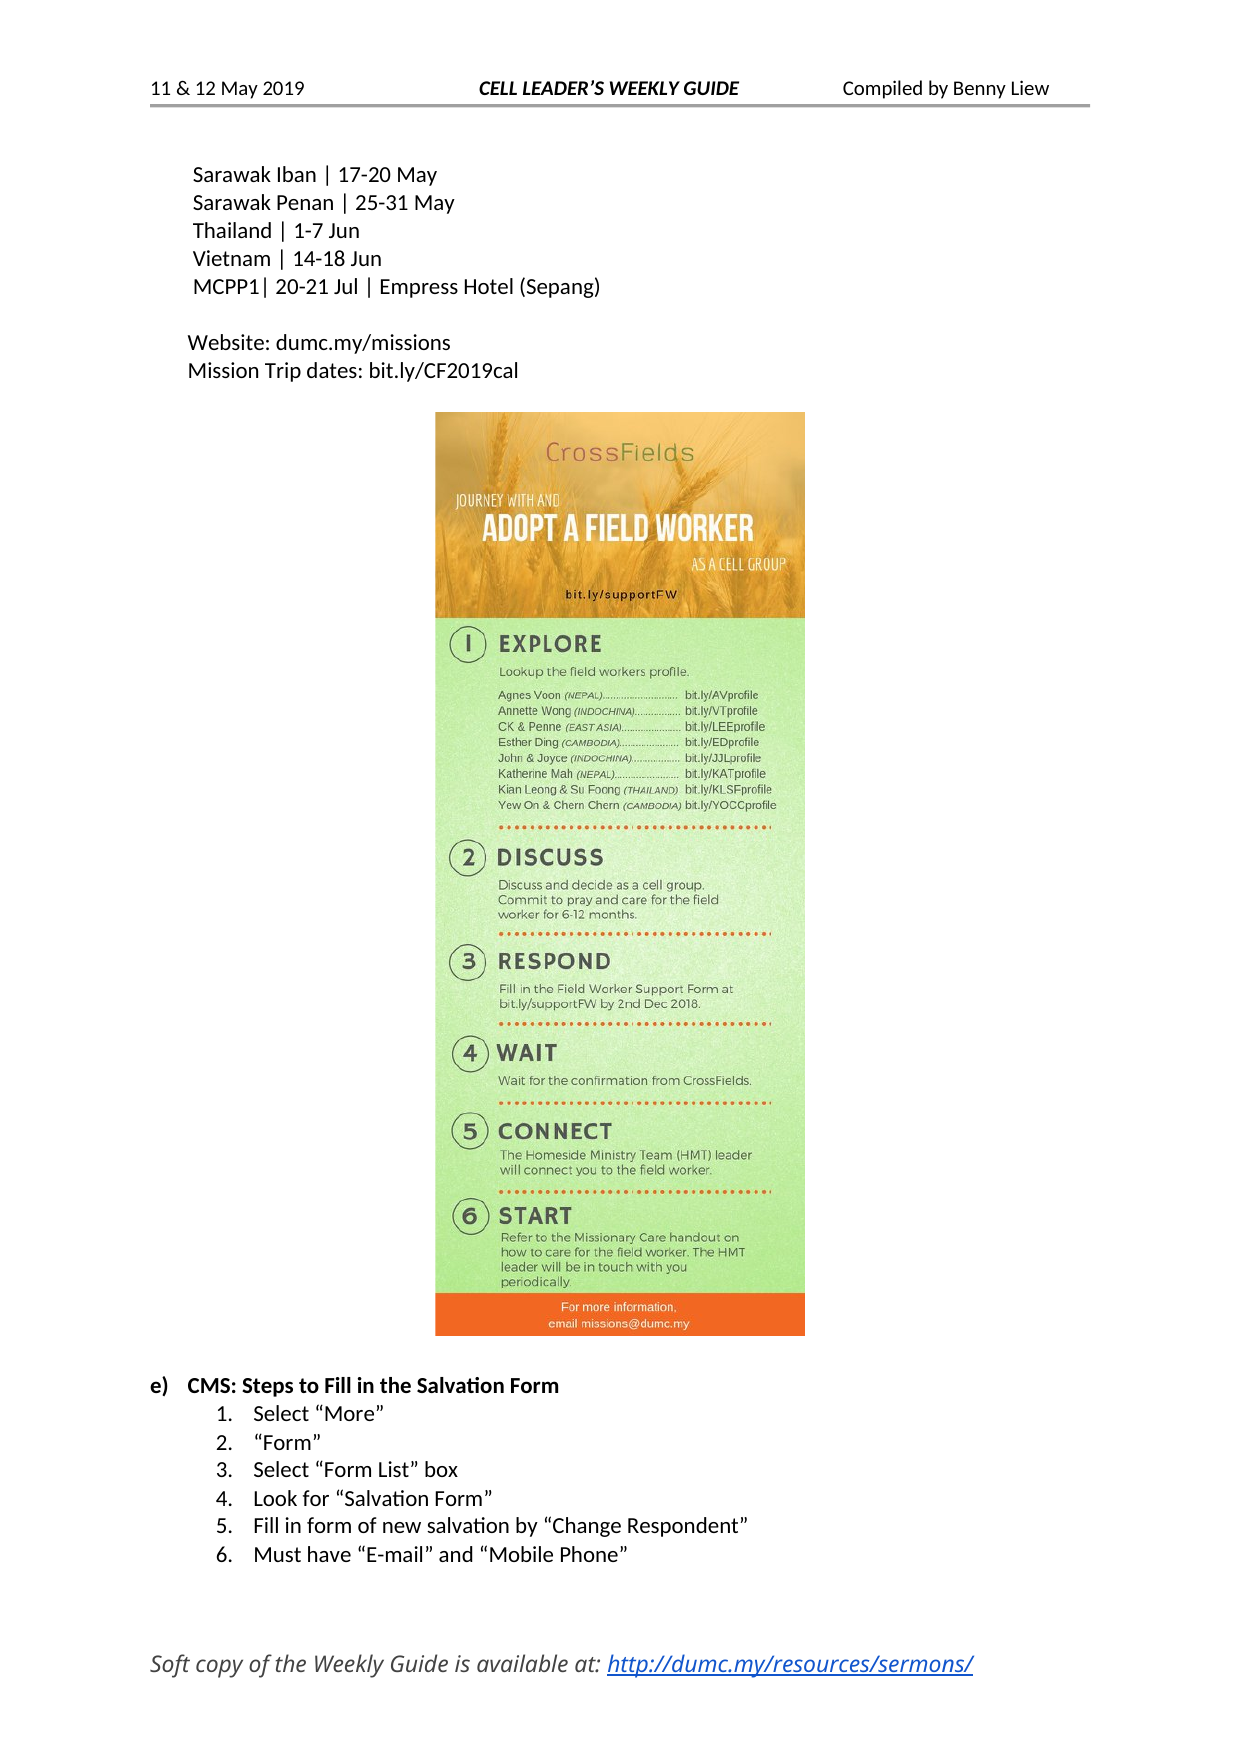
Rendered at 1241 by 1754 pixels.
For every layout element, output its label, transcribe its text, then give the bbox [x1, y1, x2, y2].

text MCPP1| 20-21 Jul | Empress Hotel (Sepang) [187, 272, 1090, 300]
list Look for “Salvation Form” [216, 1484, 1090, 1512]
list CMS: Steps to Fill in the Salvation Form [150, 1372, 1090, 1399]
list Select “Form List” box [216, 1456, 1090, 1484]
list Select “More” [216, 1399, 1090, 1428]
text Sarawak Iban | 17-20 May [150, 160, 1090, 188]
text Vietnam | 14-18 Jun [187, 244, 1090, 272]
text Website: dumc.my/missions [187, 328, 1090, 356]
picture [435, 412, 805, 1336]
text Thailand | 1-7 Jun [187, 216, 1090, 244]
text Mission Trip dates: bit.ly/CF2019cal [187, 356, 1090, 384]
list Must have “E-mail” and “Mobile Phone” [216, 1540, 1090, 1568]
list Fill in form of new salvation by “Change Respondent” [216, 1512, 1090, 1540]
list “Form” [216, 1428, 1090, 1456]
text Sarawak Penan | 25-31 May [187, 188, 1090, 216]
